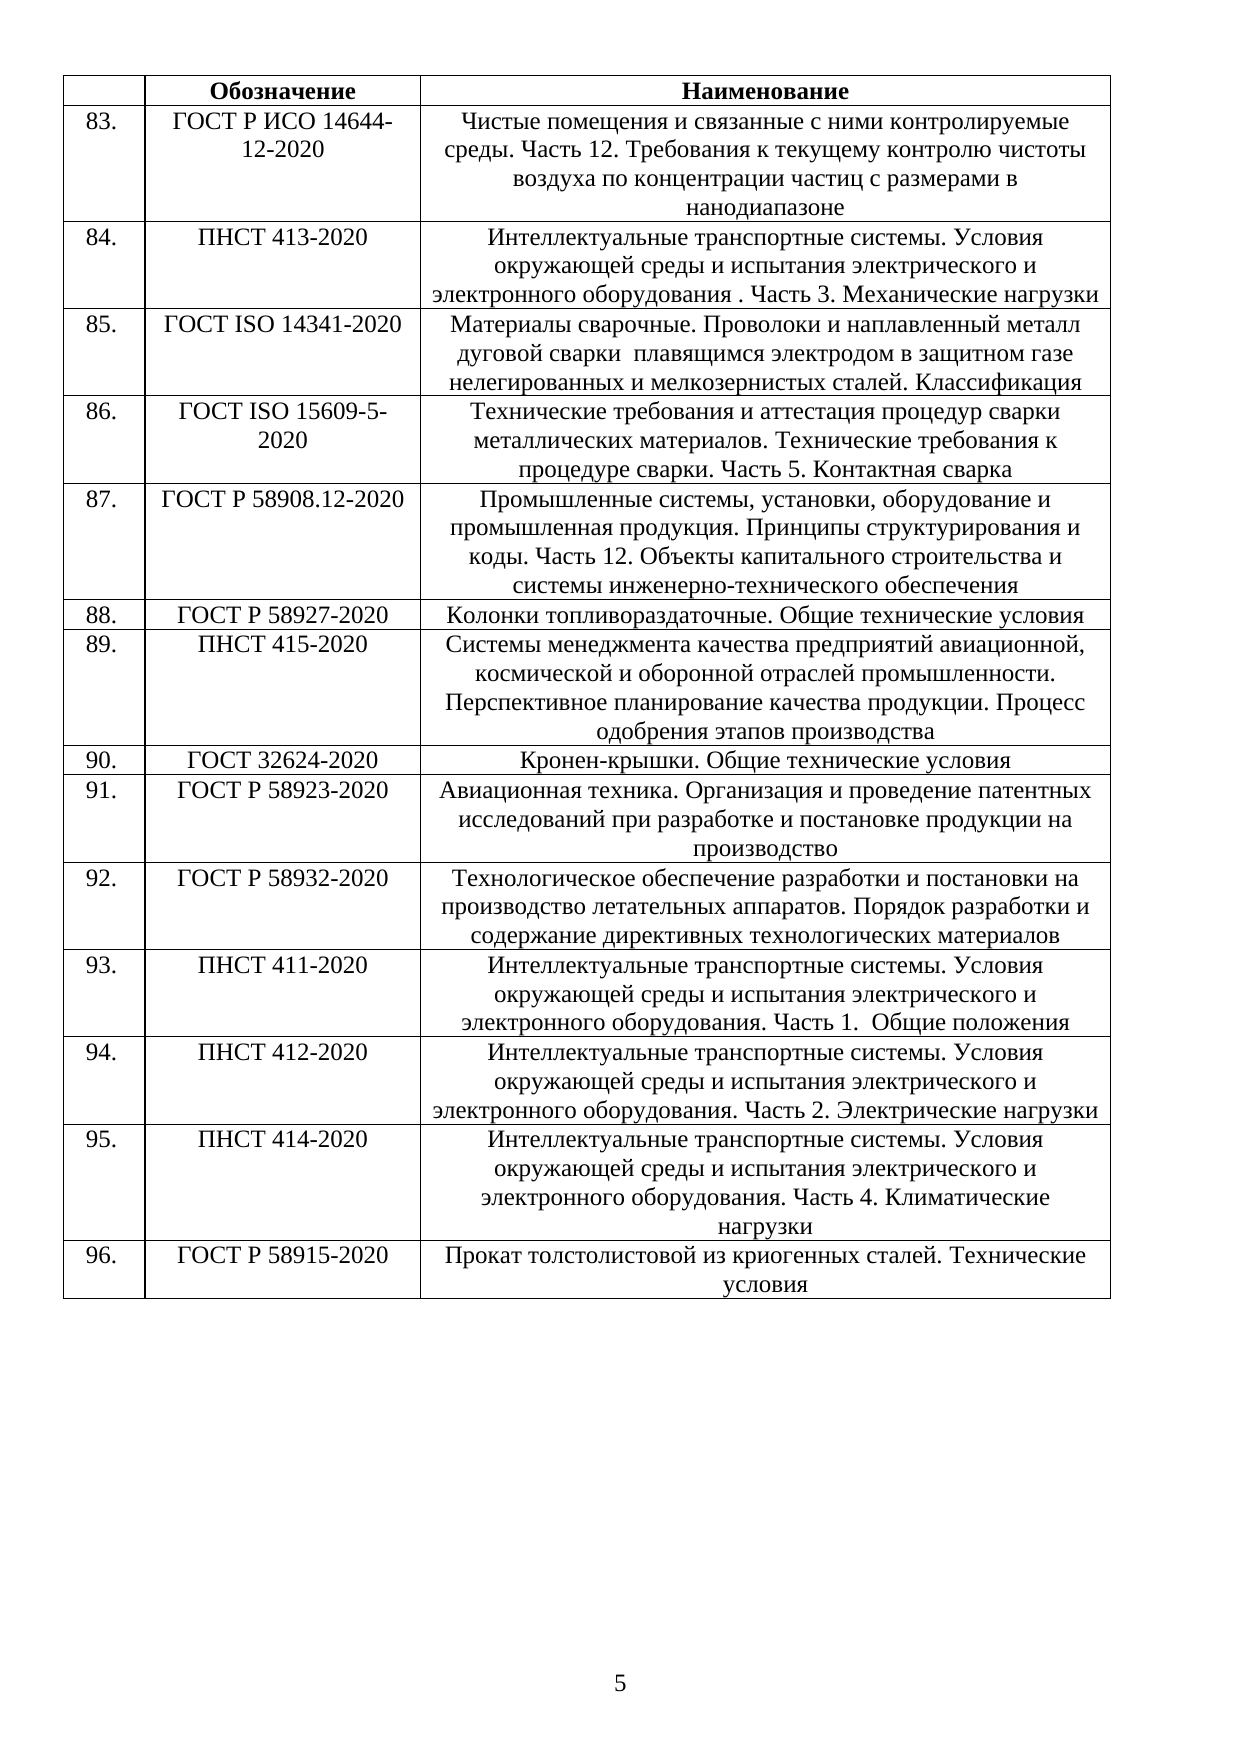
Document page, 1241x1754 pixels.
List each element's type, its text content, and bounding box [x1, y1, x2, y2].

table_cell Технические требования и аттестация процедур сварки металлических материалов. Технические требования к процедуре сварки. Часть 5. Контактная сварка [421, 396, 1110, 483]
table_cell ПНСТ 415-2020 [146, 630, 420, 744]
table_cell Интеллектуальные транспортные системы. Условия окружающей среды и испытания электрического и электронного оборудования. Часть 1. Общие положения [421, 950, 1110, 1036]
table_cell ГОСТ ISO 14341-2020 [146, 309, 420, 395]
table_cell [64, 1037, 144, 1123]
table_cell Технологическое обеспечение разработки и постановки на производство летательных аппаратов. Порядок разработки и содержание директивных технологических материалов [421, 863, 1110, 949]
table_cell ПНСТ 414-2020 [146, 1125, 420, 1239]
table_header [64, 76, 144, 105]
table_cell Интеллектуальные транспортные системы. Условия окружающей среды и испытания электрического и электронного оборудования. Часть 4. Климатические нагрузки [421, 1125, 1110, 1239]
table_cell [64, 950, 144, 1036]
table_cell ГОСТ Р 58923-2020 [146, 775, 420, 862]
table_cell [64, 746, 144, 774]
table_cell Интеллектуальные транспортные системы. Условия окружающей среды и испытания электрического и электронного оборудования. Часть 2. Электрические нагрузки [421, 1037, 1110, 1123]
table_cell ГОСТ Р 58932-2020 [146, 863, 420, 949]
table_header Обозначение [146, 76, 420, 105]
table_cell Промышленные системы, установки, оборудование и промышленная продукция. Принципы структурирования и коды. Часть 12. Объекты капитального строительства и системы инженерно-технического обеспечения [421, 484, 1110, 599]
table_cell Чистые помещения и связанные с ними контролируемые среды. Часть 12. Требования к текущему контролю чистоты воздуха по концентрации частиц с размерами в нанодиапазоне [421, 106, 1110, 221]
table_cell ПНСТ 413-2020 [146, 222, 420, 308]
table_cell ГОСТ Р 58927-2020 [146, 600, 420, 628]
table_cell ГОСТ Р ИСО 14644-12-2020 [146, 106, 420, 221]
table_cell [64, 222, 144, 308]
table_cell Кронен-крышки. Общие технические условия [421, 746, 1110, 774]
table_cell ГОСТ 32624-2020 [146, 746, 420, 774]
table_cell [64, 600, 144, 628]
table_cell ГОСТ ISO 15609-5-2020 [146, 396, 420, 483]
table_cell ПНСТ 412-2020 [146, 1037, 420, 1123]
table_cell [64, 775, 144, 862]
table_cell ГОСТ Р 58908.12-2020 [146, 484, 420, 599]
table_cell [64, 309, 144, 395]
table_cell [64, 1125, 144, 1239]
table_cell Материалы сварочные. Проволоки и наплавленный металл дуговой сварки плавящимся электродом в защитном газе нелегированных и мелкозернистых сталей. Классификация [421, 309, 1110, 395]
table_cell [64, 863, 144, 949]
table_cell [64, 1241, 144, 1298]
table_cell Колонки топливораздаточные. Общие технические условия [421, 600, 1110, 628]
table_cell [64, 630, 144, 744]
table_cell ГОСТ Р 58915-2020 [146, 1241, 420, 1298]
table_cell [64, 396, 144, 483]
table_cell [64, 484, 144, 599]
table_cell Системы менеджмента качества предприятий авиационной, космической и оборонной отраслей промышленности. Перспективное планирование качества продукции. Процесс одобрения этапов производства [421, 630, 1110, 744]
table_cell Прокат толстолистовой из криогенных сталей. Технические условия [421, 1241, 1110, 1298]
table_header Наименование [421, 76, 1110, 105]
table_cell ПНСТ 411-2020 [146, 950, 420, 1036]
table_cell Авиационная техника. Организация и проведение патентных исследований при разработке и постановке продукции на производство [421, 775, 1110, 862]
table_cell Интеллектуальные транспортные системы. Условия окружающей среды и испытания электрического и электронного оборудования . Часть 3. Механические нагрузки [421, 222, 1110, 308]
table_cell [64, 106, 144, 221]
